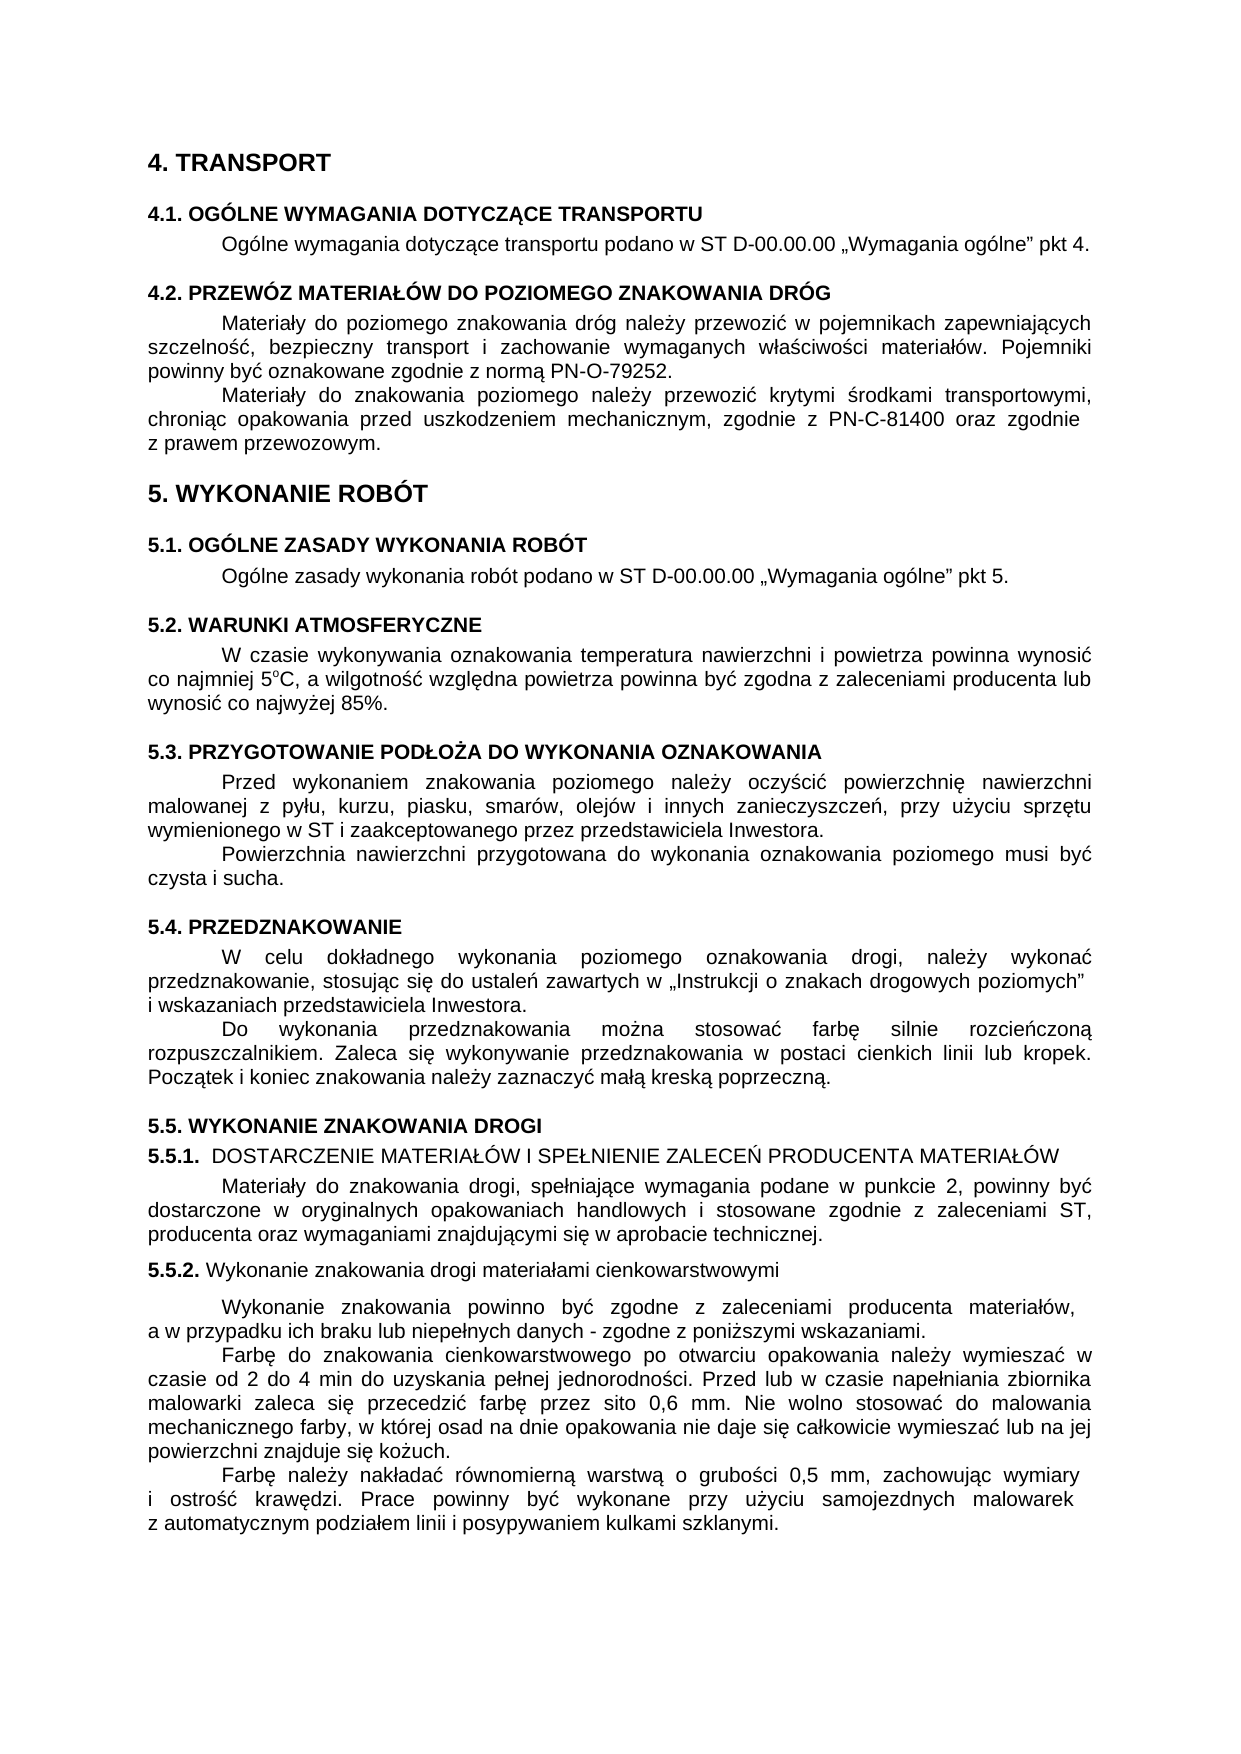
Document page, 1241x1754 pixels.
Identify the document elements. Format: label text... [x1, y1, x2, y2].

text Do wykonania przedznakowania można stosować farbę silnie rozcieńczoną rozpuszczalnikiem. Zaleca się wykonywanie przedznakowania w postaci cienkich linii lub kropek. Początek i koniec znakowania należy zaznaczyć małą kreską poprzeczną. [148, 1017, 1093, 1088]
text 5.5.2. Wykonanie znakowania drogi materiałami cienkowarstwowymi [148, 1258, 1093, 1282]
text Ogólne wymagania dotyczące transportu podano w ST D-00.00.00 „Wymagania ogólne” pkt 4. [148, 232, 1093, 256]
title 5. WYKONANIE ROBÓT [148, 479, 1093, 508]
text Ogólne zasady wykonania robót podano w ST D-00.00.00 „Wymagania ogólne” pkt 5. [148, 563, 1093, 587]
subtitle 5.5. Wykonanie znakowania drogi [148, 1113, 1093, 1137]
subtitle 4.2. Przewóz materiałów do poziomego znakowania dróg [148, 281, 1093, 304]
text Farbę należy nakładać równomierną warstwą o grubości 0,5 mm, zachowując wymiary i ostrość krawędzi. Prace powinny być wykonane przy użyciu samojezdnych malowarek z automatycznym podziałem linii i posypywaniem kulkami szklanymi. [148, 1462, 1093, 1534]
text W celu dokładnego wykonania poziomego oznakowania drogi, należy wykonać przedznakowanie, stosując się do ustaleń zawartych w „Instrukcji o znakach drogowych poziomych” i wskazaniach przedstawiciela Inwestora. [148, 945, 1093, 1017]
subtitle 5.5.1. Dostarczenie materiałów i spełnienie zaleceń producenta materiałów [148, 1144, 1093, 1168]
subtitle 5.3. Przygotowanie podłoża do wykonania oznakowania [148, 739, 1093, 763]
text Materiały do znakowania poziomego należy przewozić krytymi środkami transportowymi, chroniąc opakowania przed uszkodzeniem mechanicznym, zgodnie z PN-C-81400 oraz zgodnie z prawem przewozowym. [148, 383, 1093, 454]
subtitle 5.2. Warunki atmosferyczne [148, 612, 1093, 636]
subtitle 4.1. Ogólne wymagania dotyczące transportu [148, 201, 1093, 225]
subtitle 5.1. Ogólne zasady wykonania robót [148, 533, 1093, 557]
subtitle 5.4. Przedznakowanie [148, 914, 1093, 938]
title 4. TRANSPORT [148, 148, 1093, 176]
text Wykonanie znakowania powinno być zgodne z zaleceniami producenta materiałów, a w przypadku ich braku lub niepełnych danych - zgodne z poniższymi wskazaniami. [148, 1295, 1093, 1343]
text Powierzchnia nawierzchni przygotowana do wykonania oznakowania poziomego musi być czysta i sucha. [148, 842, 1093, 889]
text Farbę do znakowania cienkowarstwowego po otwarciu opakowania należy wymieszać w czasie od 2 do 4 min do uzyskania pełnej jednorodności. Przed lub w czasie napełniania zbiornika malowarki zaleca się przecedzić farbę przez sito 0,6 mm. Nie wolno stosować do malowania mechanicznego farby, w której osad na dnie opakowania nie daje się całkowicie wymieszać lub na jej powierzchni znajduje się kożuch. [148, 1343, 1093, 1462]
text Przed wykonaniem znakowania poziomego należy oczyścić powierzchnię nawierzchni malowanej z pyłu, kurzu, piasku, smarów, olejów i innych zanieczyszczeń, przy użyciu sprzętu wymienionego w ST i zaakceptowanego przez przedstawiciela Inwestora. [148, 770, 1093, 842]
text Materiały do znakowania drogi, spełniające wymagania podane w punkcie 2, powinny być dostarczone w oryginalnych opakowaniach handlowych i stosowane zgodnie z zaleceniami ST, producenta oraz wymaganiami znajdującymi się w aprobacie technicznej. [148, 1174, 1093, 1246]
text W czasie wykonywania oznakowania temperatura nawierzchni i powietrza powinna wynosić co najmniej 5oC, a wilgotność względna powietrza powinna być zgodna z zaleceniami producenta lub wynosić co najwyżej 85%. [148, 643, 1093, 714]
text Materiały do poziomego znakowania dróg należy przewozić w pojemnikach zapewniających szczelność, bezpieczny transport i zachowanie wymaganych właściwości materiałów. Pojemniki powinny być oznakowane zgodnie z normą PN-O-79252. [148, 311, 1093, 383]
